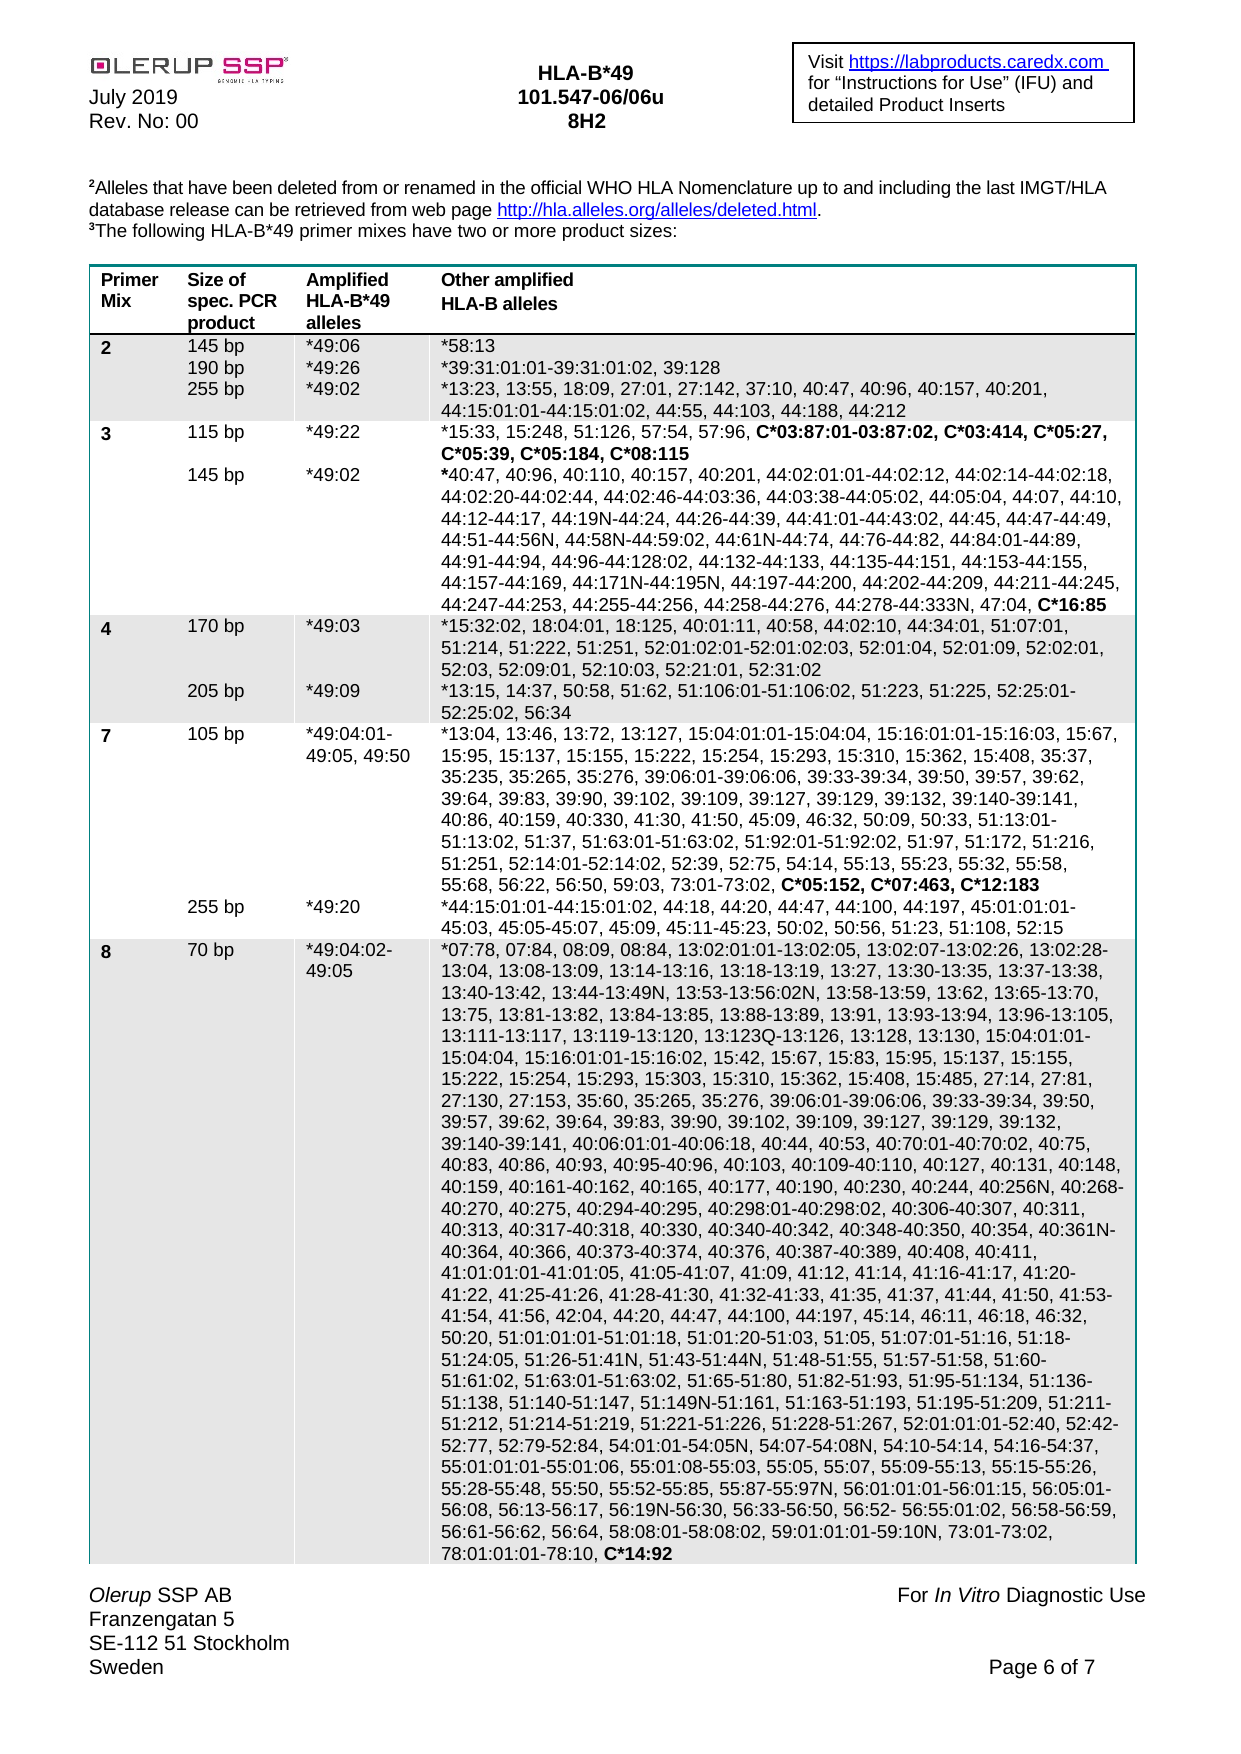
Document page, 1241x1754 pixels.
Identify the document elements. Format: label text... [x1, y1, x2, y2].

table_cell 8 [90, 939, 176, 1564]
table_cell 4 [90, 615, 176, 723]
text 3The following HLA-B*49 primer mixes have two or more product sizes: [89, 220, 1140, 242]
table_header Size of spec. PCR product [176, 267, 294, 333]
table_cell 105 bp 255 bp [176, 723, 294, 939]
table_cell 7 [90, 723, 176, 939]
table_cell *49:04:01-49:05, 49:50 *49:20 [295, 723, 429, 939]
picture [65, 51, 313, 85]
table_cell *13:04, 13:46, 13:72, 13:127, 15:04:01:01-15:04:04, 15:16:01:01-15:16:03, 15:67, 15:95, 15:137, 15:155, 15:222, 15:254, 15:293, 15:310, 15:362, 15:408, 35:37, 35:235, 35:265, 35:276, 39:06:01-39:06:06, 39:33-39:34, 39:50, 39:57, 39:62, 39:64, 39:83, 39:90, 39:102, 39:109, 39:127, 39:129, 39:132, 39:140-39:141, 40:86, 40:159, 40:330, 41:30, 41:50, 45:09, 46:32, 50:09, 50:33, 51:13:01-51:13:02, 51:37, 51:63:01-51:63:02, 51:92:01-51:92:02, 51:97, 51:172, 51:216, 51:251, 52:14:01-52:14:02, 52:39, 52:75, 54:14, 55:13, 55:23, 55:32, 55:58, 55:68, 56:22, 56:50, 59:03, 73:01-73:02, C*05:152, C*07:463, C*12:183 *44:15:01:01-44:15:01:02, 44:18, 44:20, 44:47, 44:100, 44:197, 45:01:01:01-45:03, 45:05-45:07, 45:09, 45:11-45:23, 50:02, 50:56, 51:23, 51:108, 52:15 [430, 723, 1135, 939]
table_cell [295, 939, 429, 1564]
table_cell 3 [90, 421, 176, 615]
table_cell *15:32:02, 18:04:01, 18:125, 40:01:11, 40:58, 44:02:10, 44:34:01, 51:07:01, 51:214, 51:222, 51:251, 52:01:02:01-52:01:02:03, 52:01:04, 52:01:09, 52:02:01, 52:03, 52:09:01, 52:10:03, 52:21:01, 52:31:02 *13:15, 14:37, 50:58, 51:62, 51:106:01-51:106:02, 51:223, 51:225, 52:25:01-52:25:02, 56:34 [430, 615, 1135, 723]
table_cell 170 bp 205 bp [176, 615, 294, 723]
table_header Other amplified HLA-B alleles [430, 267, 1135, 333]
table_cell 115 bp 145 bp [176, 421, 294, 615]
table_cell *15:33, 15:248, 51:126, 57:54, 57:96, C*03:87:01-03:87:02, C*03:414, C*05:27, C*05:39, C*05:184, C*08:115 *40:47, 40:96, 40:110, 40:157, 40:201, 44:02:01:01-44:02:12, 44:02:14-44:02:18, 44:02:20-44:02:44, 44:02:46-44:03:36, 44:03:38-44:05:02, 44:05:04, 44:07, 44:10, 44:12-44:17, 44:19N-44:24, 44:26-44:39, 44:41:01-44:43:02, 44:45, 44:47-44:49, 44:51-44:56N, 44:58N-44:59:02, 44:61N-44:74, 44:76-44:82, 44:84:01-44:89, 44:91-44:94, 44:96-44:128:02, 44:132-44:133, 44:135-44:151, 44:153-44:155, 44:157-44:169, 44:171N-44:195N, 44:197-44:200, 44:202-44:209, 44:211-44:245, 44:247-44:253, 44:255-44:256, 44:258-44:276, 44:278-44:333N, 47:04, C*16:85 [430, 421, 1135, 615]
table_cell *49:03 *49:09 [295, 615, 429, 723]
table_cell 145 bp 190 bp 255 bp [176, 335, 294, 421]
table_cell 70 bp 155 bp [176, 939, 294, 1564]
table_cell 2 [90, 335, 176, 421]
table_cell *58:13 *39:31:01:01-39:31:01:02, 39:128 *13:23, 13:55, 18:09, 27:01, 27:142, 37:10, 40:47, 40:96, 40:157, 40:201, 44:15:01:01-44:15:01:02, 44:55, 44:103, 44:188, 44:212 [430, 335, 1135, 421]
text 2Alleles that have been deleted from or renamed in the official WHO HLA Nomenclature up to and including the last IMGT/HLA database release can be retrieved from web page http://hla.alleles.org/alleles/deleted.html. [89, 177, 1152, 220]
table_cell *49:22 *49:02 [295, 421, 429, 615]
table_header Amplified HLA-B*49 alleles [295, 267, 429, 333]
table_cell *49:06 *49:26 *49:02 [295, 335, 429, 421]
table_header Primer Mix [90, 267, 176, 333]
